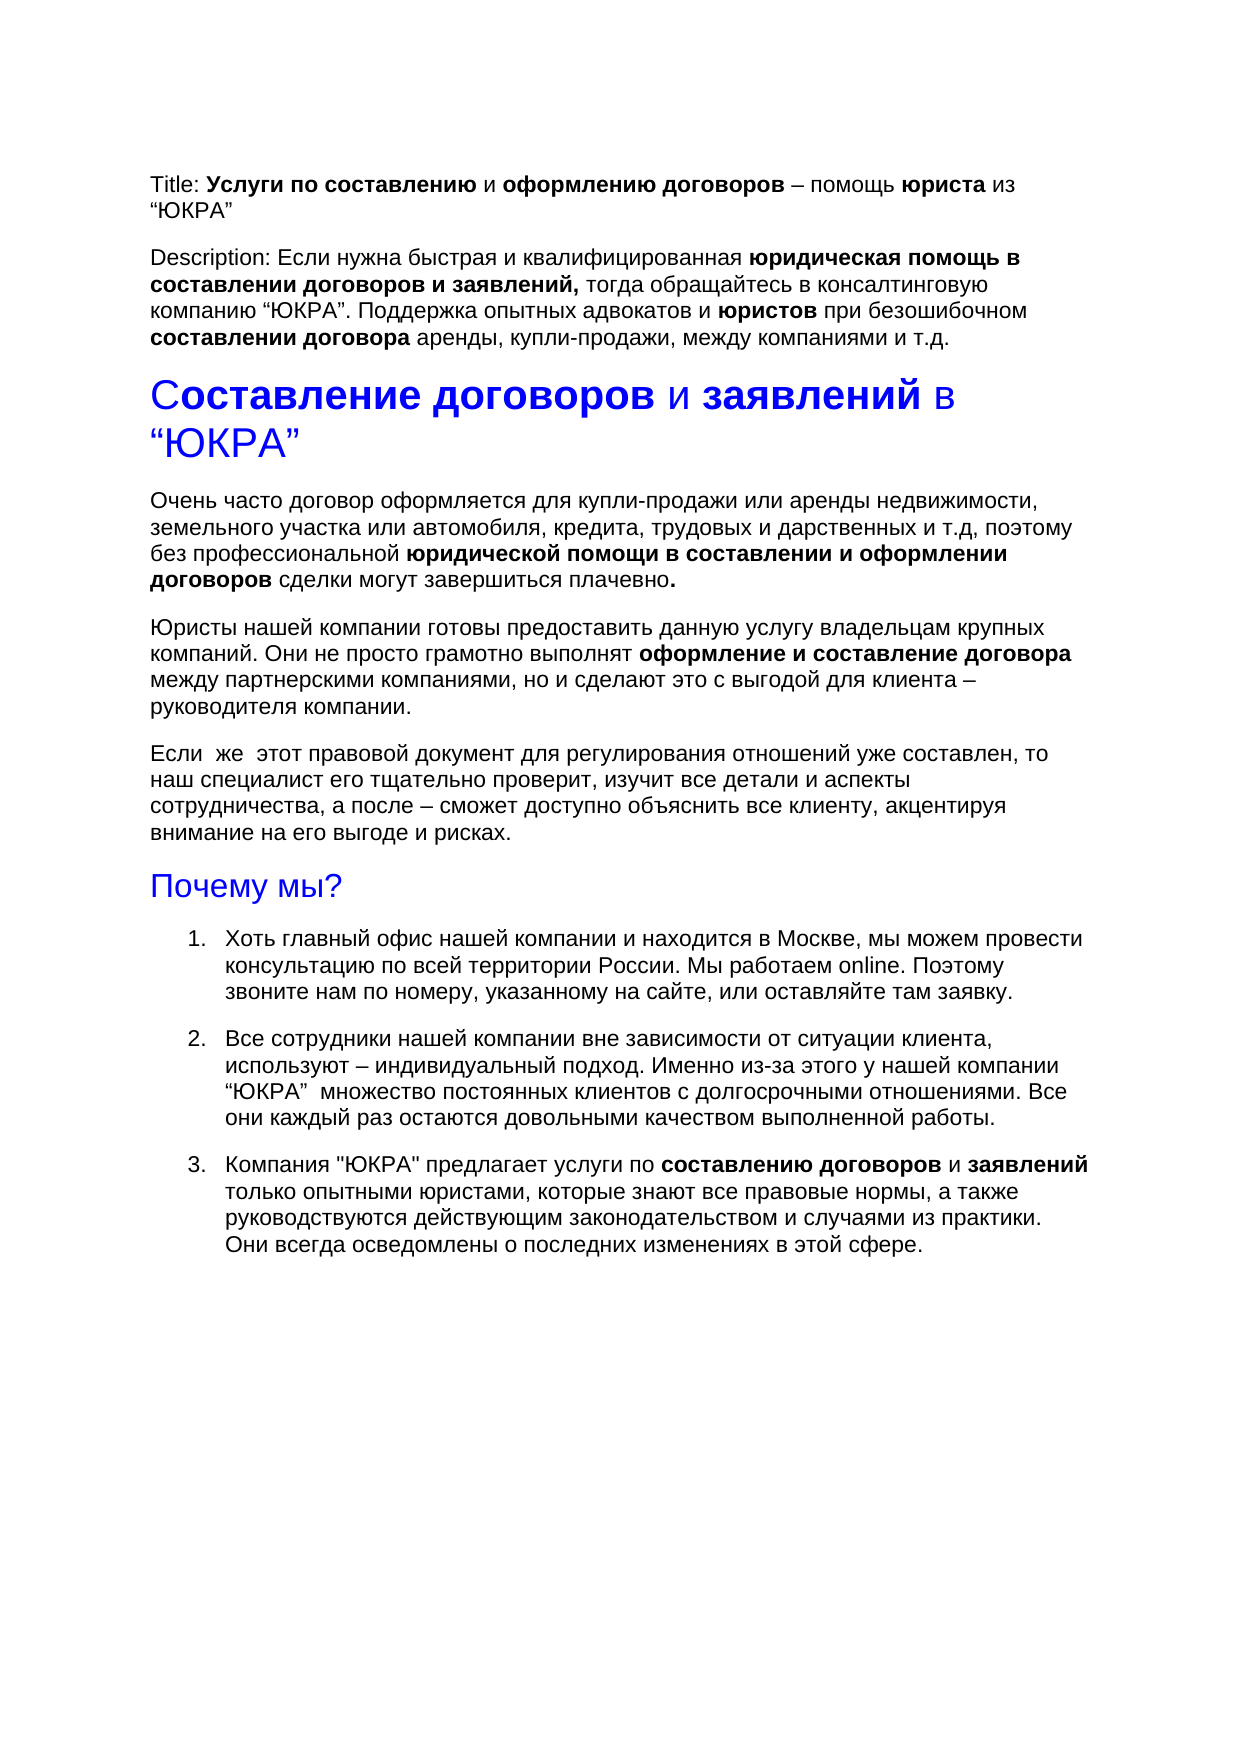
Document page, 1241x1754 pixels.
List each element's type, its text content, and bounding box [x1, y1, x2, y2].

list Компания "ЮКРА" предлагает услуги по составлению договоров и заявлений только опытными юристами, которые знают все правовые нормы, а также руководствуются действующим законодательством и случаями из практики. Они всегда осведомлены о последних изменениях в этой сфере. [187, 1151, 1090, 1257]
text Если же этот правовой документ для регулирования отношений уже составлен, то наш специалист его тщательно проверит, изучит все детали и аспекты сотрудничества, а после – сможет доступно объяснить все клиенту, акцентируя внимание на его выгоде и рисках. [150, 740, 1090, 845]
subtitle Почему мы? [150, 866, 1090, 904]
list Все сотрудники нашей компании вне зависимости от ситуации клиента, используют – индивидуальный подход. Именно из-за этого у нашей компании “ЮКРА” множество постоянных клиентов с долгосрочными отношениями. Все они каждый раз остаются довольными качеством выполненной работы. [187, 1025, 1090, 1131]
text Юристы нашей компании готовы предоставить данную услугу владельцам крупных компаний. Они не просто грамотно выполнят оформление и составление договора между партнерскими компаниями, но и сделают это с выгодой для клиента – руководителя компании. [150, 613, 1090, 719]
list Хоть главный офис нашей компании и находится в Москве, мы можем провести консультацию по всей территории России. Мы работаем online. Поэтому звоните нам по номеру, указанному на сайте, или оставляйте там заявку. [187, 925, 1090, 1004]
subtitle Составление договоров и заявлений в “ЮКРА” [150, 371, 1090, 466]
text Description: Если нужна быстрая и квалифицированная юридическая помощь в составлении договоров и заявлений, тогда обращайтесь в консалтинговую компанию “ЮКРА”. Поддержка опытных адвокатов и юристов при безошибочном составлении договора аренды, купли-продажи, между компаниями и т.д. [150, 244, 1090, 350]
text Очень часто договор оформляется для купли-продажи или аренды недвижимости, земельного участка или автомобиля, кредита, трудовых и дарственных и т.д, поэтому без профессиональной юридической помощи в составлении и оформлении договоров сделки могут завершиться плачевно. [150, 487, 1090, 593]
text Title: Услуги по составлению и оформлению договоров – помощь юриста из “ЮКРА” [150, 171, 1090, 223]
